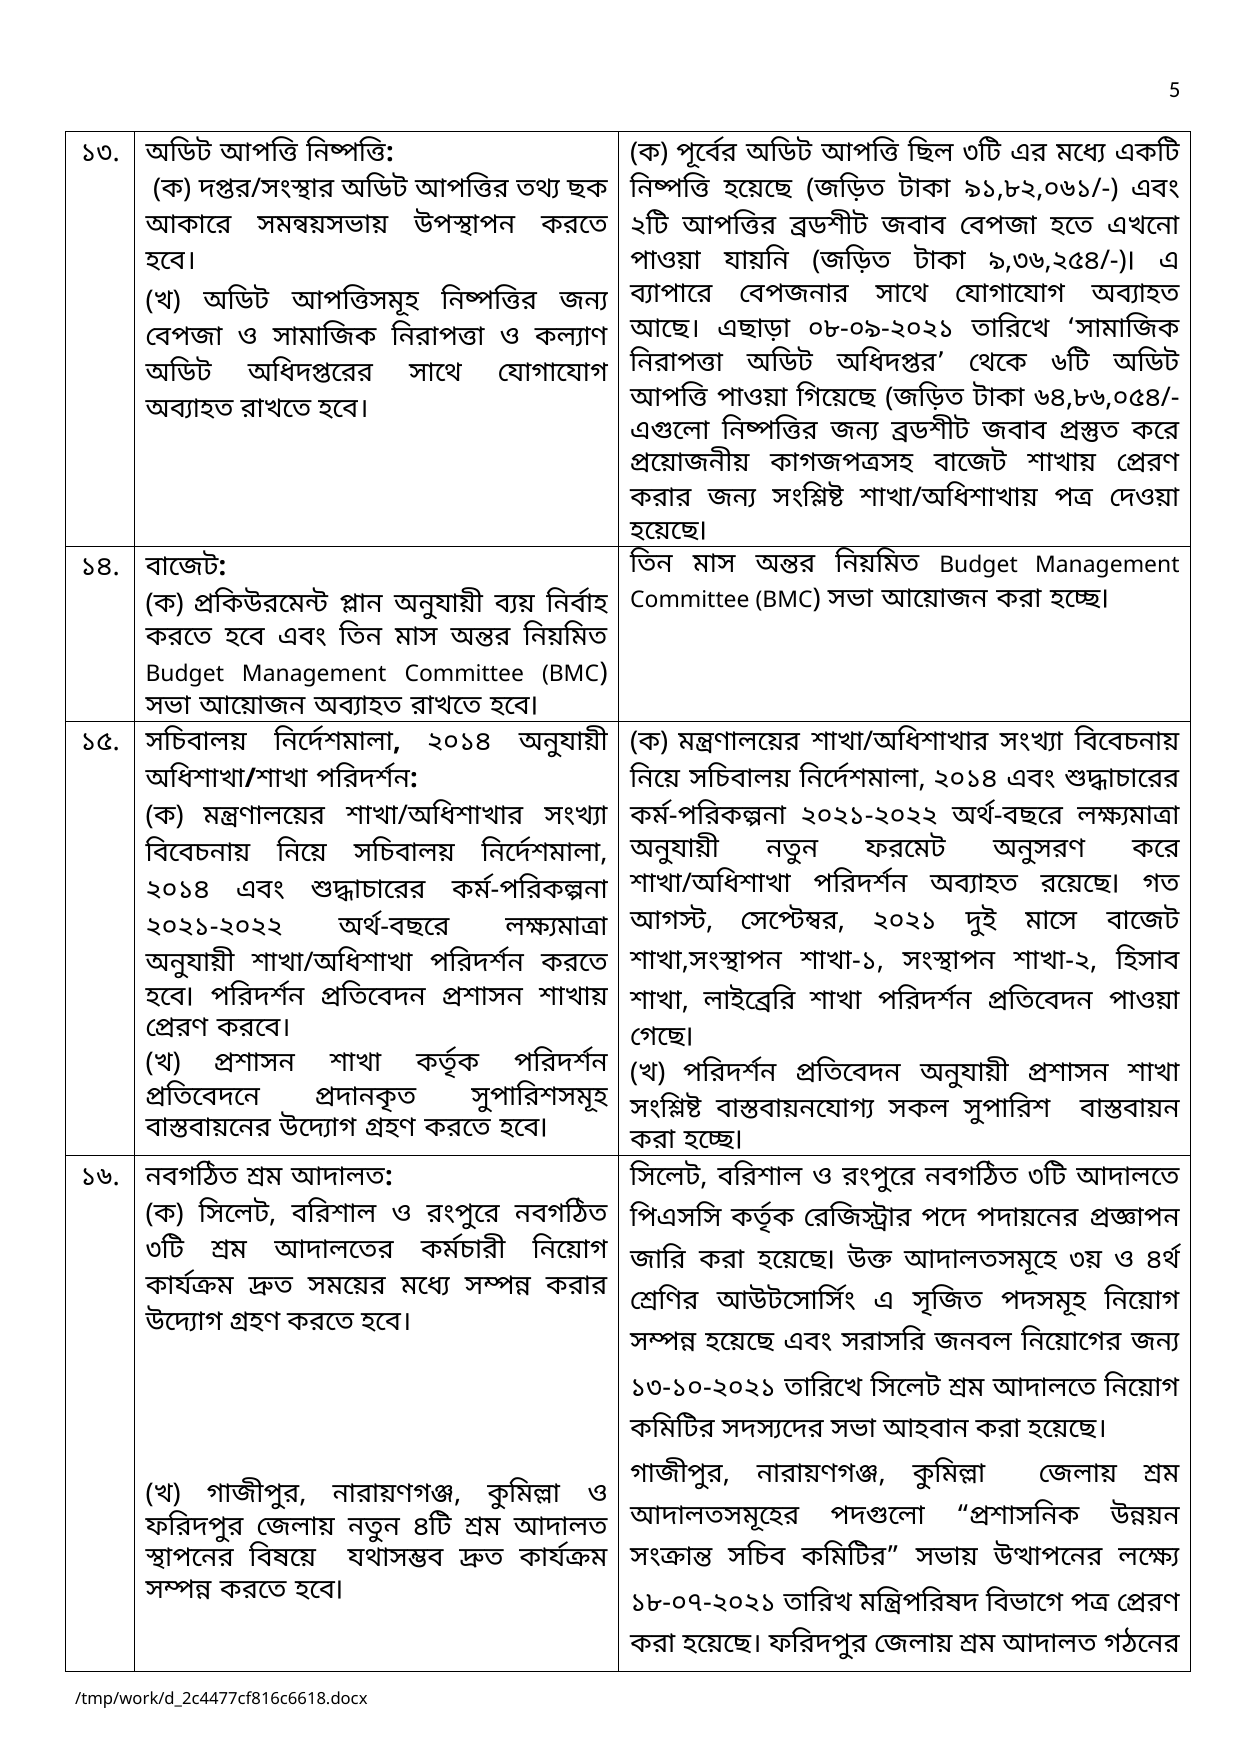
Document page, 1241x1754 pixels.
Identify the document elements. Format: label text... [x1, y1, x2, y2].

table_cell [619, 1156, 1190, 1671]
table_cell (ক) পূর্বের অডিট আপত্তি ছিল ৩টি এর মধ্যে একটি নিষ্পত্তি হয়েছে (জড়িত টাকা ৯১,৮২,০৬১/-) এবং ২টি আপত্তির ব্রডশীট জবাব বেপজা হতে এখনো পাওয়া যায়নি (জড়িত টাকা ৯,৩৬,২৫৪/-)। এ ব্যাপারে বেপজনার সাথে যোগাযোগ অব্যাহত আছে। এছাড়া ০৮-০৯-২০২১ তারিখে ‘সামাজিক নিরাপত্তা অডিট অধিদপ্তর’ থেকে ৬টি অডিট আপত্তি পাওয়া গিয়েছে (জড়িত টাকা ৬৪,৮৬,০৫৪/- এগুলো নিষ্পত্তির জন্য ব্রডশীট জবাব প্রস্তুত করে প্রয়োজনীয় কাগজপত্রসহ বাজেট শাখায় প্রেরণ করার জন্য সংশ্লিষ্ট শাখা/অধিশাখায় পত্র দেওয়া হয়েছে। [619, 132, 1190, 546]
table_cell সচিবালয় নির্দেশমালা, ২০১৪ অনুযায়ী অধিশাখা/শাখা পরিদর্শন: (ক) মন্ত্রণালয়ের শাখা/অধিশাখার সংখ্যা বিবেচনায় নিয়ে সচিবালয় নির্দেশমালা, ২০১৪ এবং শুদ্ধাচারের কর্ম-পরিকল্পনা ২০২১-২০২২ অর্থ-বছরে লক্ষ্যমাত্রা অনুযায়ী শাখা/অধিশাখা পরিদর্শন করতে হবে। পরিদর্শন প্রতিবেদন প্রশাসন শাখায় প্রেরণ করবে। (খ) প্রশাসন শাখা কর্তৃক পরিদর্শন প্রতিবেদনে প্রদানকৃত সুপারিশসমূহ বাস্তবায়নের উদ্যোগ গ্রহণ করতে হবে। [135, 722, 618, 1155]
table_cell ১৬. [66, 1156, 134, 1671]
table_cell ১৪. [66, 547, 134, 721]
table_cell অডিট আপত্তি নিষ্পত্তি: (ক) দপ্তর/সংস্থার অডিট আপত্তির তথ্য ছক আকারে সমন্বয়সভায় উপস্থাপন করতে হবে। (খ) অডিট আপত্তিসমূহ নিষ্পত্তির জন্য বেপজা ও সামাজিক নিরাপত্তা ও কল্যাণ অডিট অধিদপ্তরের সাথে যোগাযোগ অব্যাহত রাখতে হবে। [135, 132, 618, 546]
table_cell (ক) মন্ত্রণালয়ের শাখা/অধিশাখার সংখ্যা বিবেচনায় নিয়ে সচিবালয় নির্দেশমালা, ২০১৪ এবং শুদ্ধাচারের কর্ম-পরিকল্পনা ২০২১-২০২২ অর্থ-বছরে লক্ষ্যমাত্রা অনুযায়ী নতুন ফরমেট অনুসরণ করে শাখা/অধিশাখা পরিদর্শন অব্যাহত রয়েছে। গত আগস্ট, সেপ্টেম্বর, ২০২১ দুই মাসে বাজেট শাখা,সংস্থাপন শাখা-১, সংস্থাপন শাখা-২, হিসাব শাখা, লাইব্রেরি শাখা পরিদর্শন প্রতিবেদন পাওয়া গেছে। (খ) পরিদর্শন প্রতিবেদন অনুযায়ী প্রশাসন শাখা সংশ্লিষ্ট বাস্তবায়নযোগ্য সকল সুপারিশ বাস্তবায়ন করা হচ্ছে। [619, 722, 1190, 1155]
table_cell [135, 1156, 618, 1671]
table_cell তিন মাস অন্তর নিয়মিত Budget Management Committee (BMC) সভা আয়োজন করা হচ্ছে। [619, 547, 1190, 721]
table_cell ১৫. [66, 722, 134, 1155]
table_cell বাজেট: (ক) প্রকিউরমেন্ট প্লান অনুযায়ী ব্যয় নির্বাহ করতে হবে এবং তিন মাস অন্তর নিয়মিত Budget Management Committee (BMC) সভা আয়োজন অব্যাহত রাখতে হবে। [135, 547, 618, 721]
table_cell ১৩. [66, 132, 134, 546]
